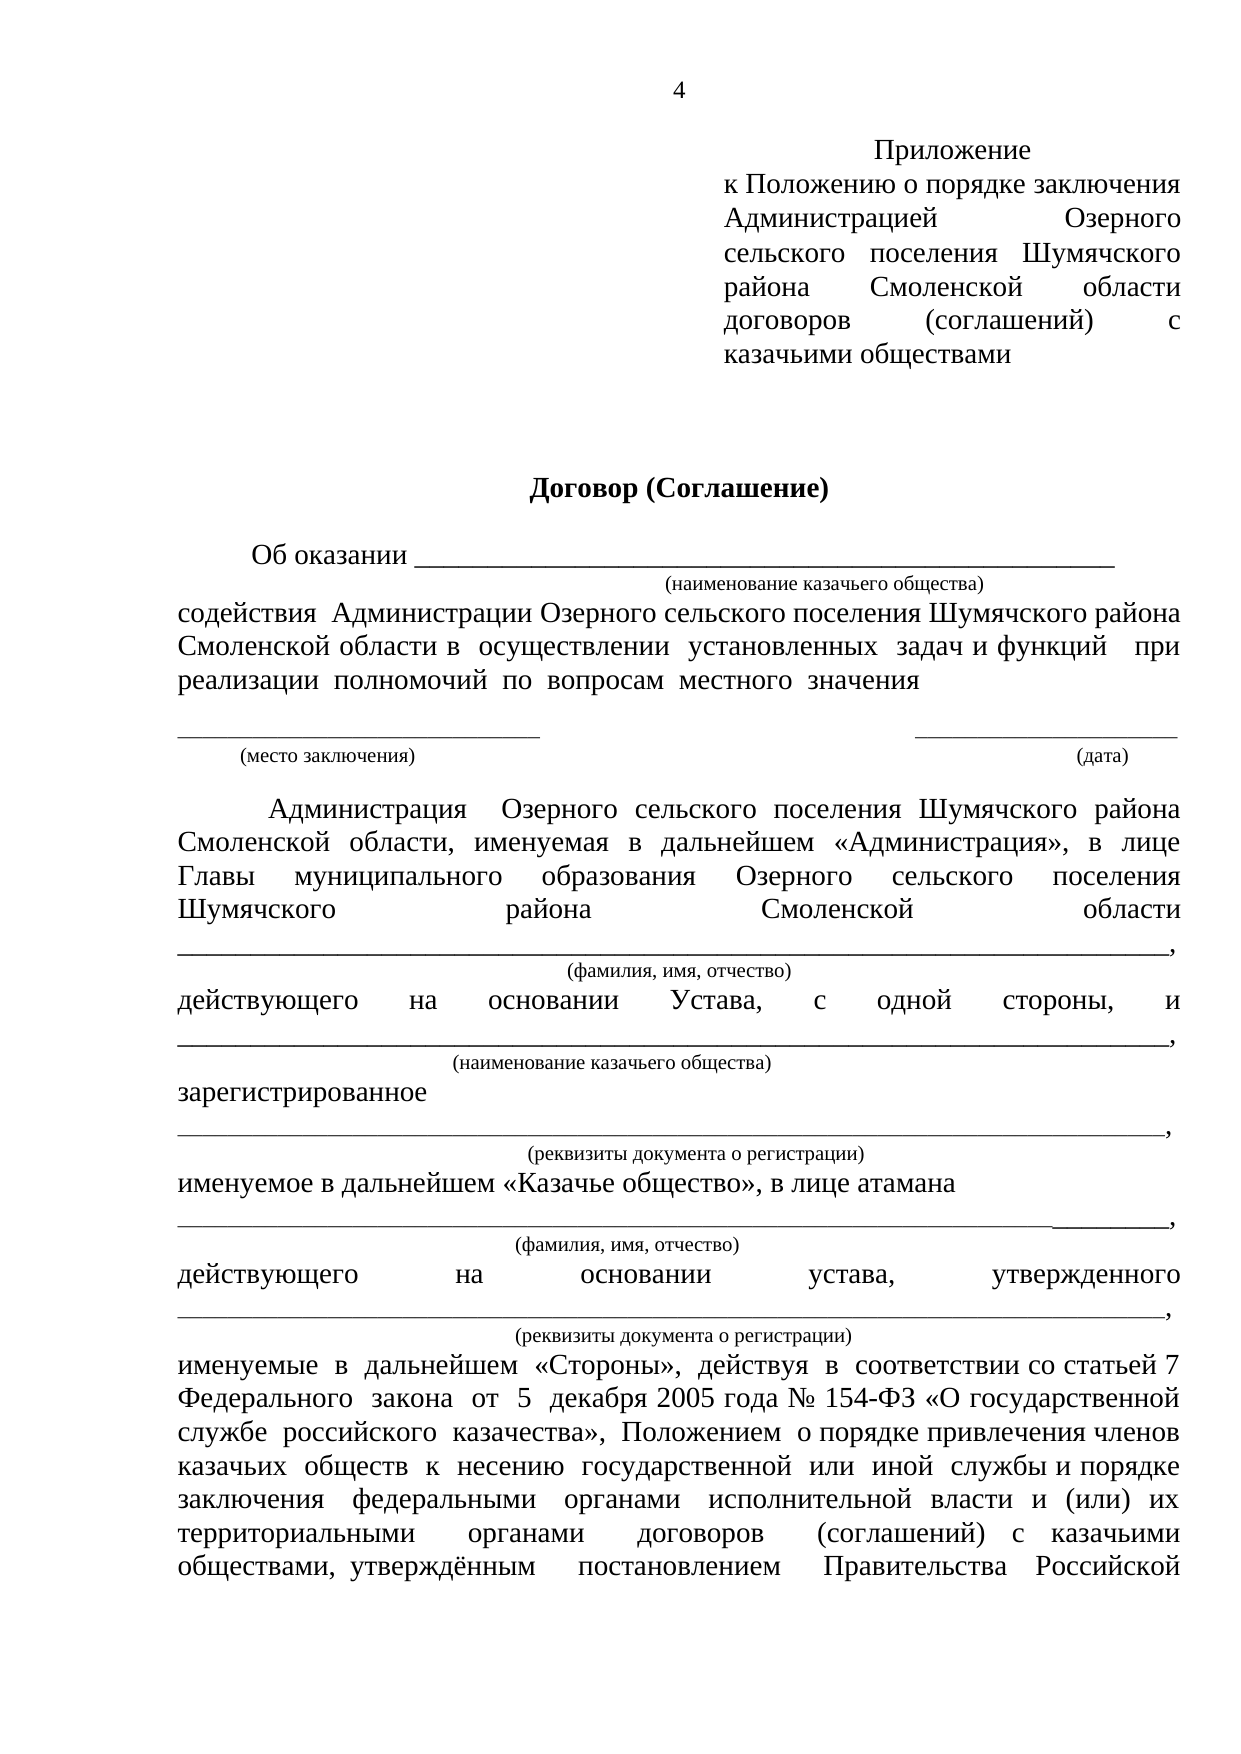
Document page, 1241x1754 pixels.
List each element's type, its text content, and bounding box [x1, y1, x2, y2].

text (наименование казачьего общества) [177, 571, 1181, 595]
text Договор (Соглашение) [177, 470, 1181, 503]
text к Положению о порядке заключения Администрацией Озерного сельского поселения Шумячского района Смоленской области договоров (соглашений) с казачьими обществами [723, 166, 1181, 369]
text Приложение [177, 132, 1181, 166]
text зарегистрированное _______________________________________________________________________________, [177, 1074, 1181, 1141]
text (фамилия, имя, отчество) [177, 1232, 1181, 1256]
text действующего на основании устава, утвержденного _______________________________________________________________________________, [177, 1256, 1181, 1323]
text (наименование казачьего общества) [177, 1049, 1181, 1074]
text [177, 1347, 1181, 1582]
text _____________________________ _____________________ [177, 719, 1181, 743]
text действующего на основании Устава, с одной стороны, и ____________________________________________________________________, [177, 982, 1181, 1049]
text Об оказании ________________________________________________ [177, 537, 1181, 571]
text Администрация Озерного сельского поселения Шумячского района Смоленской области, именуемая в дальнейшем «Администрация», в лице Главы муниципального образования Озерного сельского поселения Шумячского района Смоленской области ____________________________________________________________________, [177, 791, 1181, 958]
text именуемое в дальнейшем «Казачье общество», в лице атамана [177, 1165, 1181, 1198]
text (место заключения) (дата) [177, 743, 1181, 767]
text ______________________________________________________________________________, [177, 1198, 1181, 1232]
text (фамилия, имя, отчество) [177, 958, 1181, 982]
text содействия Администрации Озерного сельского поселения Шумячского района Смоленской области в осуществлении установленных задач и функций при реализации полномочий по вопросам местного значения [177, 595, 1181, 695]
text (реквизиты документа о регистрации) [177, 1323, 1181, 1347]
text (реквизиты документа о регистрации) [177, 1141, 1181, 1165]
